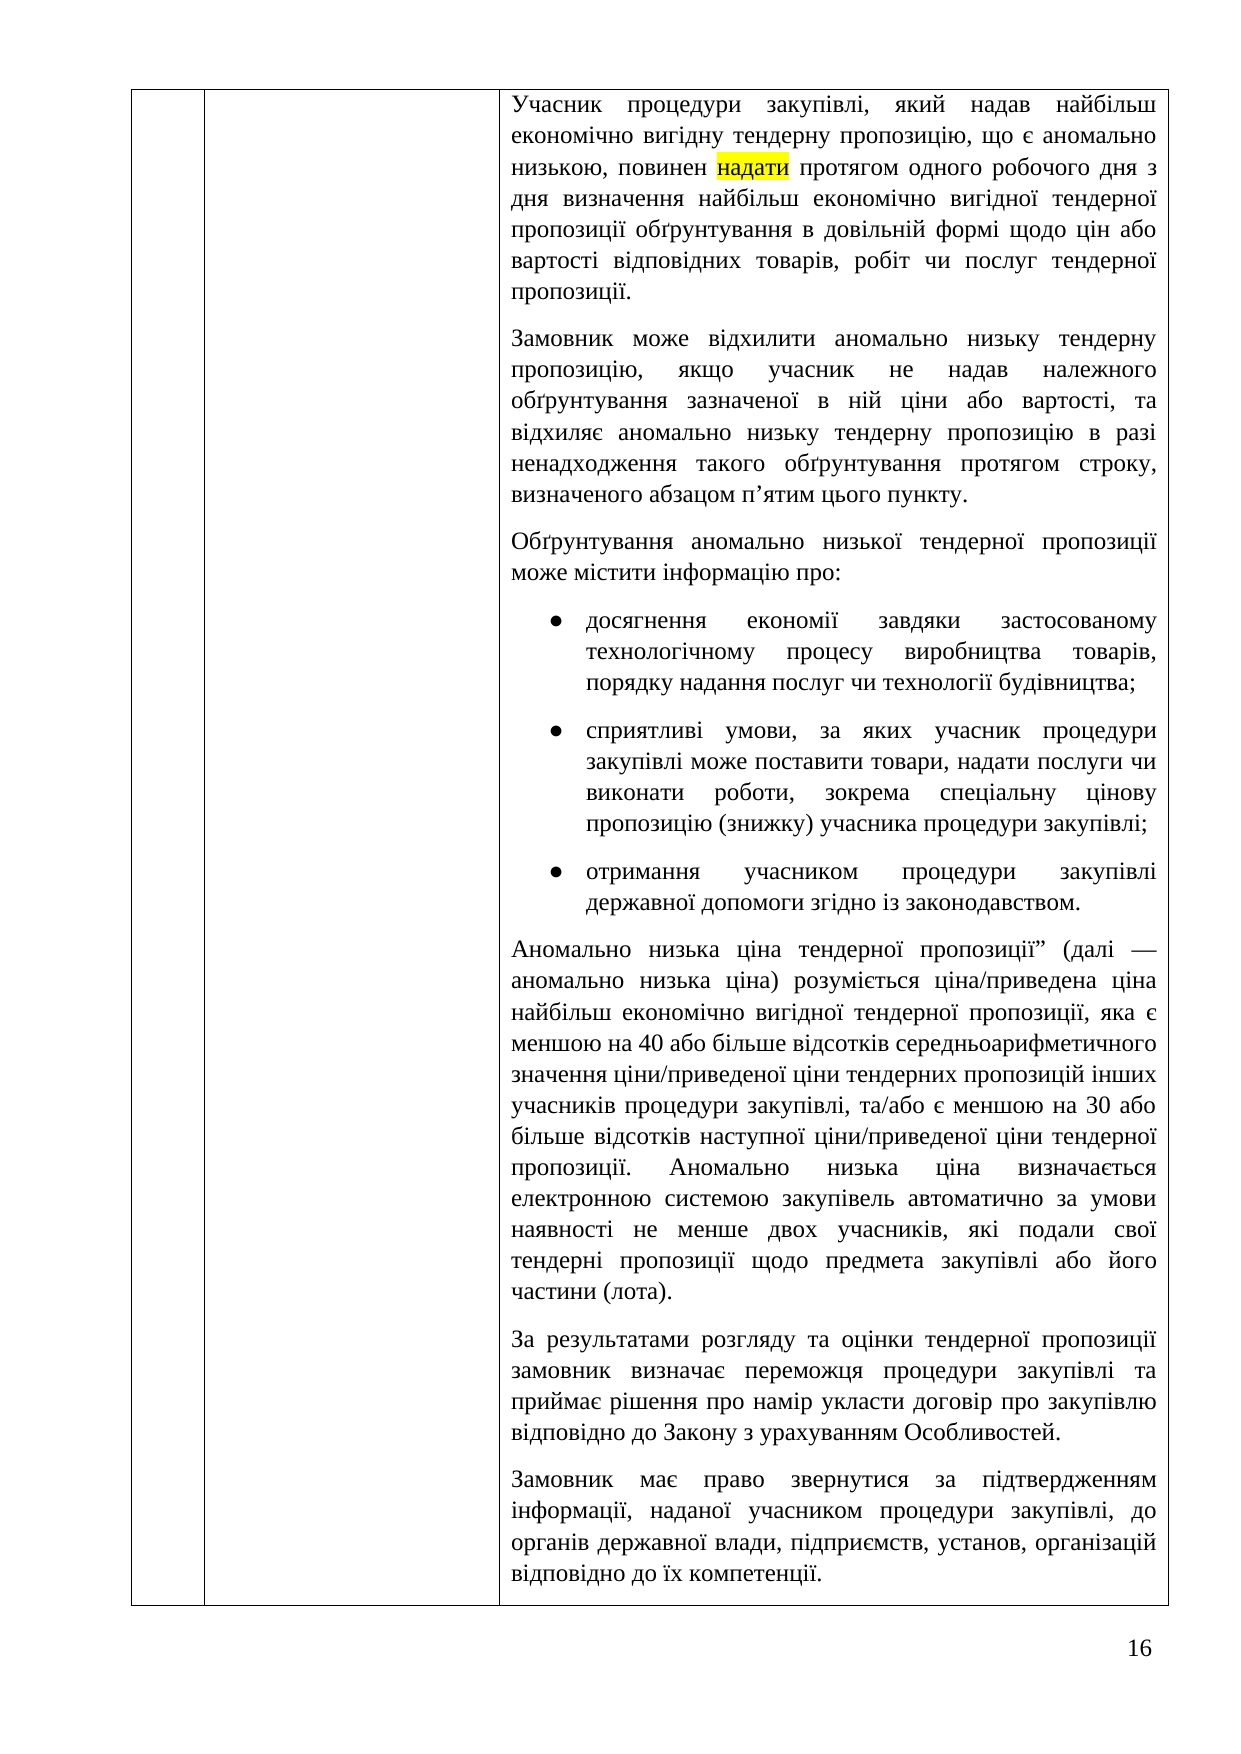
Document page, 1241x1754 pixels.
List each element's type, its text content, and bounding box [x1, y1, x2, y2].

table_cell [205, 90, 499, 1605]
table_cell 1 [132, 90, 204, 1605]
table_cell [500, 90, 1168, 1605]
